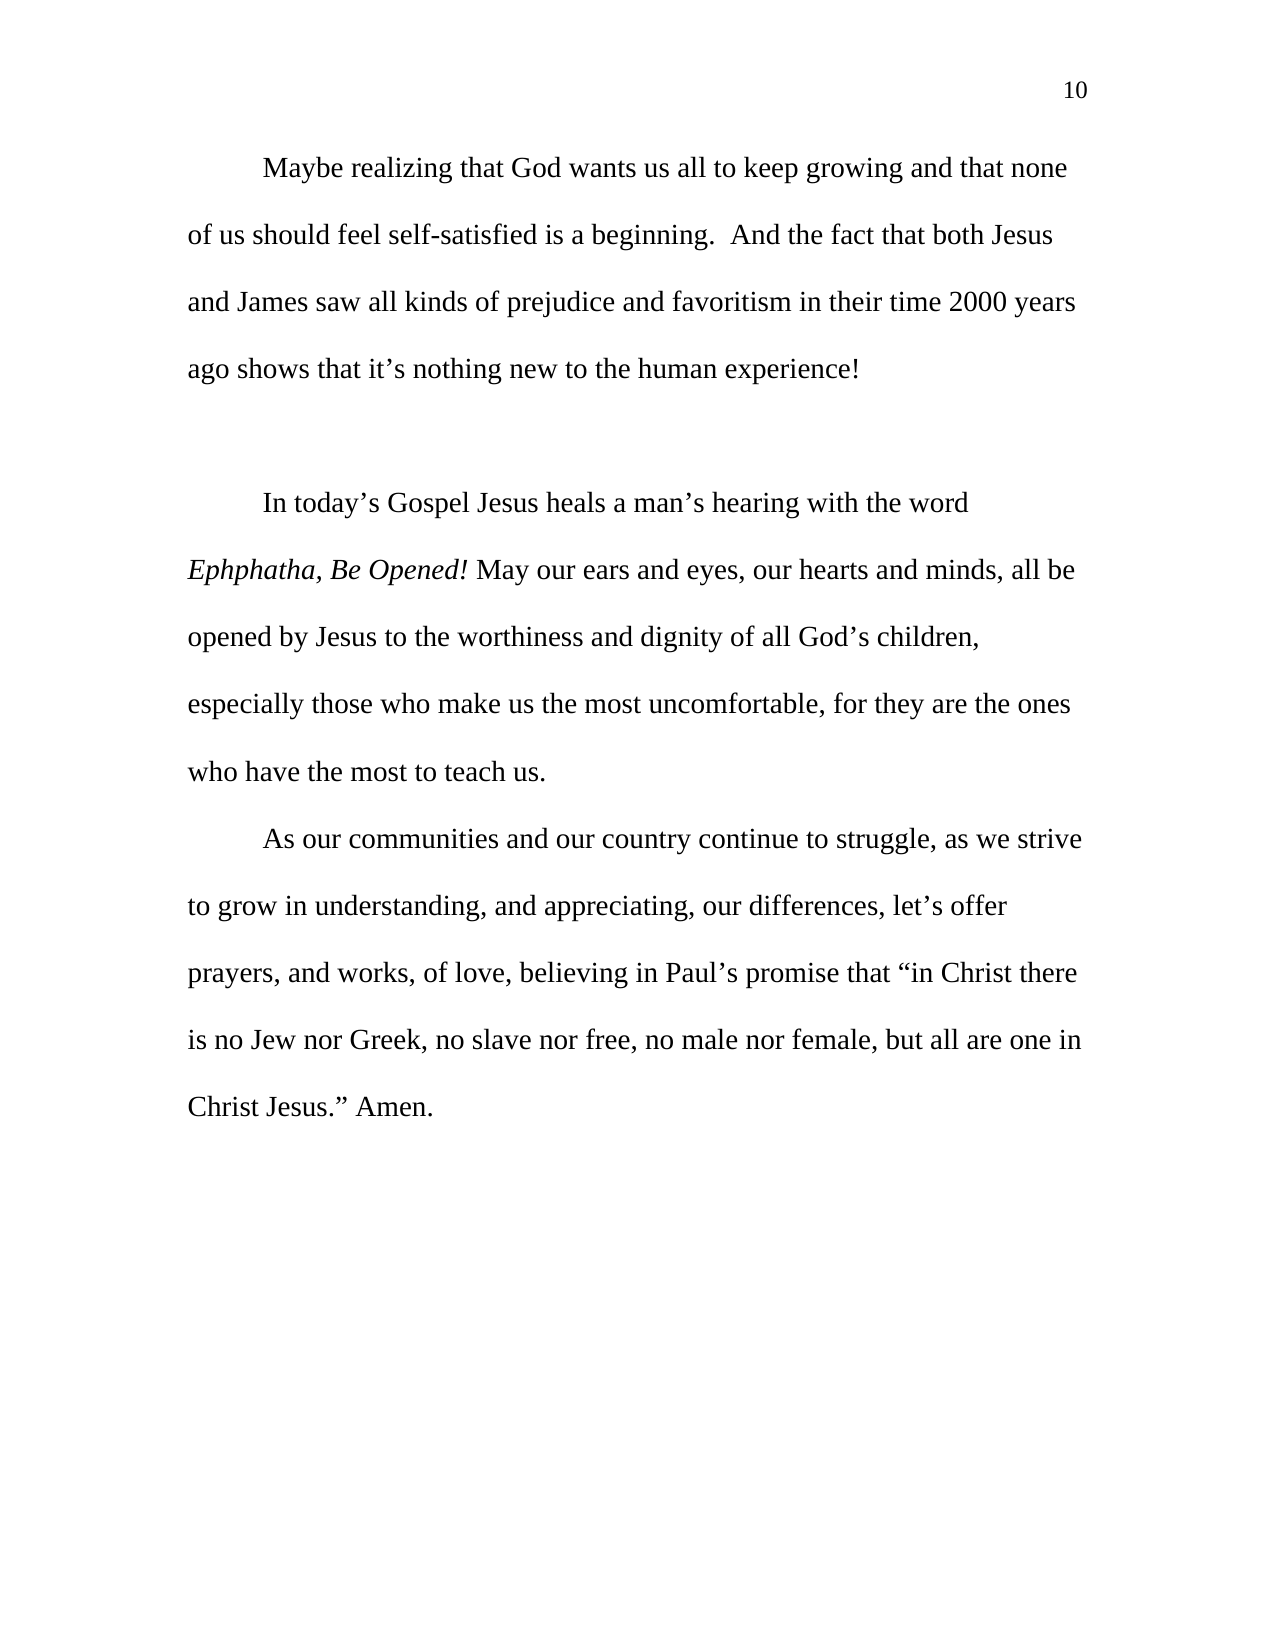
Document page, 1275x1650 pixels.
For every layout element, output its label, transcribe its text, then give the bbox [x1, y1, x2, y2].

text In today’s Gospel Jesus heals a man’s hearing with the word Ephphatha, Be Opened! May our ears and eyes, our hearts and minds, all be opened by Jesus to the worthiness and dignity of all God’s children, especially those who make us the most uncomfortable, for they are the ones who have the most to teach us. [187, 485, 1087, 787]
text As our communities and our country continue to struggle, as we strive to grow in understanding, and appreciating, our differences, let’s offer prayers, and works, of love, believing in Paul’s promise that “in Christ there is no Jew nor Greek, no slave nor free, no male nor female, but all are one in Christ Jesus.” Amen. [187, 821, 1087, 1123]
text Maybe realizing that God wants us all to keep growing and that none of us should feel self-satisfied is a beginning. And the fact that both Jesus and James saw all kinds of prejudice and favoritism in their time 2000 years ago shows that it’s nothing new to the human experience! [187, 150, 1087, 385]
